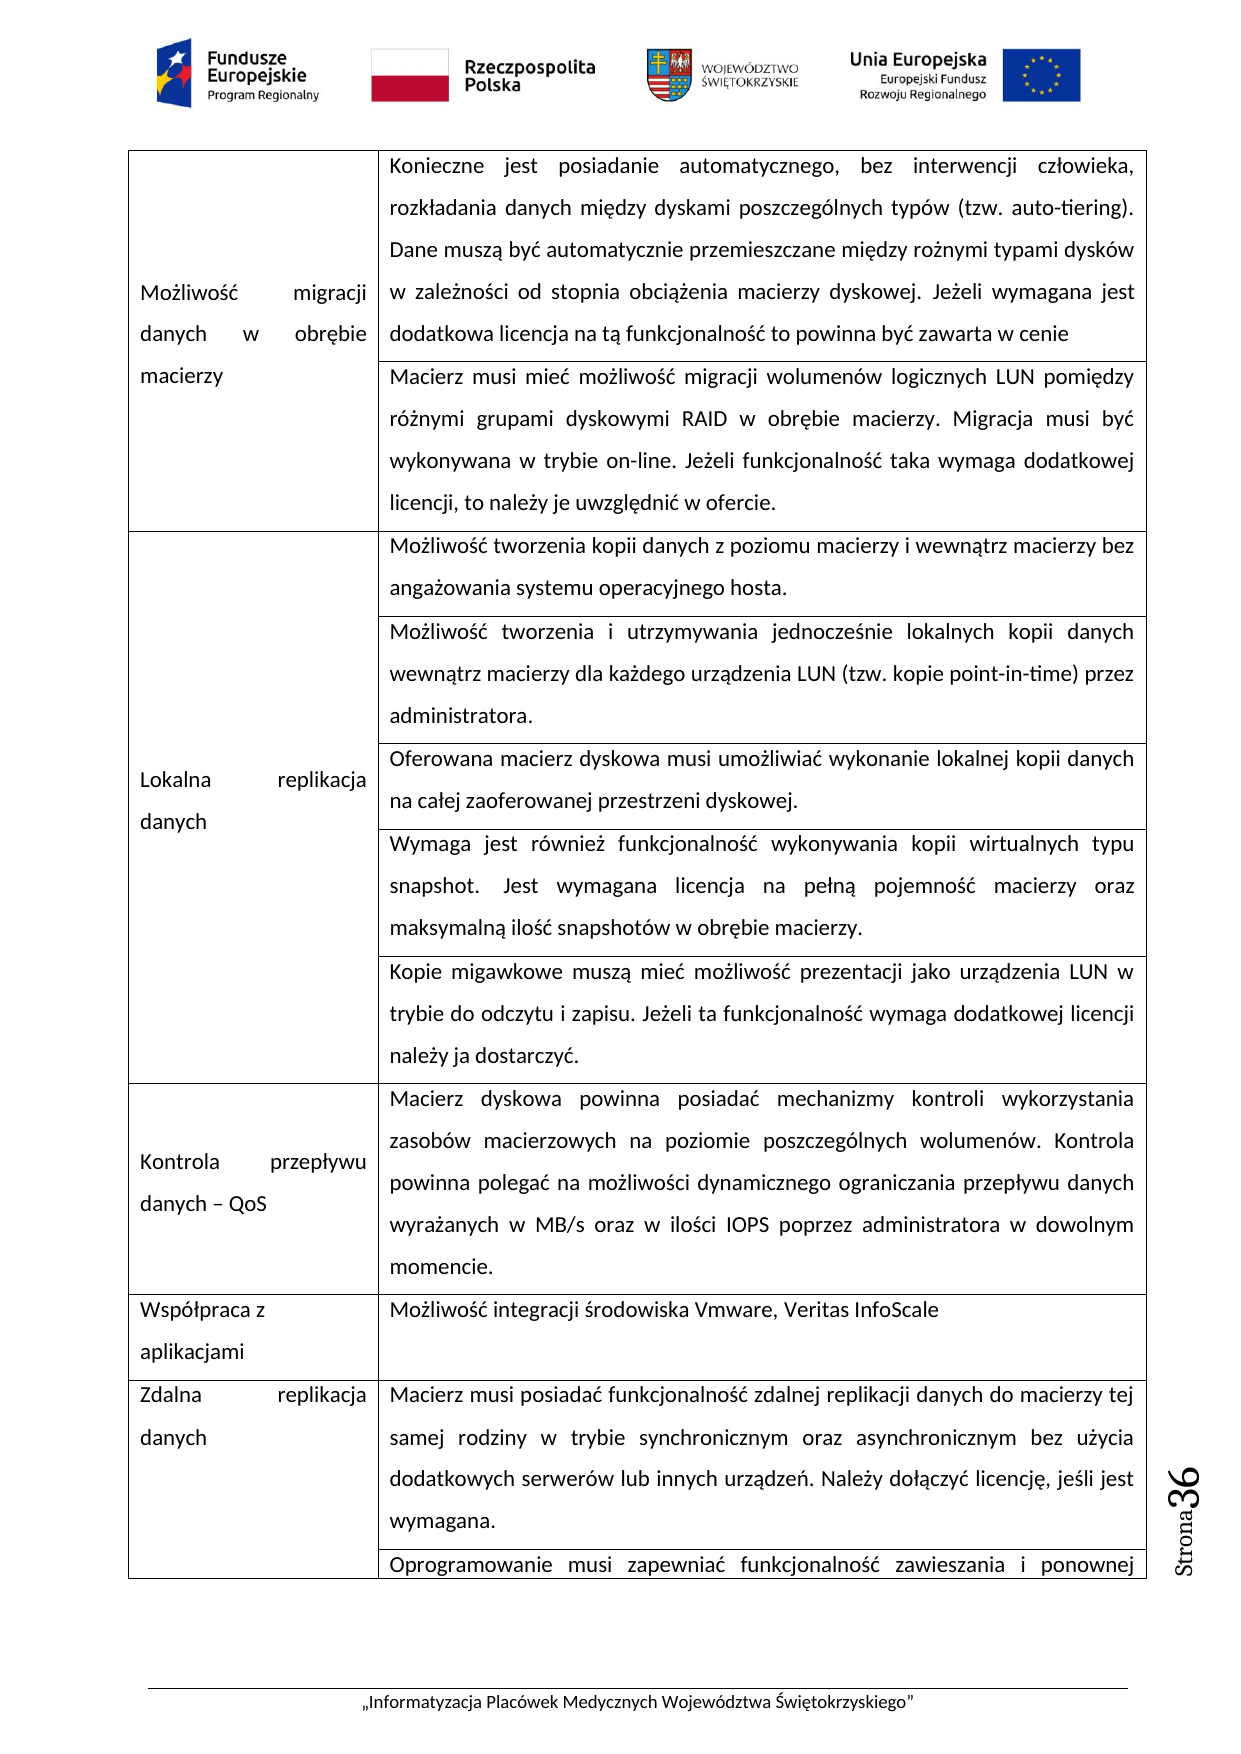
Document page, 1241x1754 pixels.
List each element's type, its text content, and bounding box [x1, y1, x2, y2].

table_cell Lokalna replikacja danych [129, 532, 378, 1083]
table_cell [379, 1550, 1146, 1578]
table_cell Wymaga jest również funkcjonalność wykonywania kopii wirtualnych typu snapshot. Jest wymagana licencja na pełną pojemność macierzy oraz maksymalną ilość snapshotów w obrębie macierzy. [379, 830, 1146, 956]
table_cell Oferowana macierz dyskowa musi umożliwiać wykonanie lokalnej kopii danych na całej zaoferowanej przestrzeni dyskowej. [379, 744, 1146, 828]
table_cell Kontrola przepływu danych – QoS [129, 1084, 378, 1294]
table_cell Konieczne jest posiadanie automatycznego, bez interwencji człowieka, rozkładania danych między dyskami poszczególnych typów (tzw. auto-tiering). Dane muszą być automatycznie przemieszczane między rożnymi typami dysków w zależności od stopnia obciążenia macierzy dyskowej. Jeżeli wymagana jest dodatkowa licencja na tą funkcjonalność to powinna być zawarta w cenie [379, 151, 1146, 361]
picture [147, 29, 1088, 115]
table_cell Zdalna replikacja danych [129, 1381, 378, 1578]
table_cell Macierz musi posiadać funkcjonalność zdalnej replikacji danych do macierzy tej samej rodziny w trybie synchronicznym oraz asynchronicznym bez użycia dodatkowych serwerów lub innych urządzeń. Należy dołączyć licencję, jeśli jest wymagana. [379, 1381, 1146, 1549]
table_cell Macierz musi mieć możliwość migracji wolumenów logicznych LUN pomiędzy różnymi grupami dyskowymi RAID w obrębie macierzy. Migracja musi być wykonywana w trybie on-line. Jeżeli funkcjonalność taka wymaga dodatkowej licencji, to należy je uwzględnić w ofercie. [379, 362, 1146, 531]
table_cell Możliwość integracji środowiska Vmware, Veritas InfoScale [379, 1295, 1146, 1379]
table_cell Możliwość migracji danych w obrębie macierzy [129, 151, 378, 531]
table_cell Kopie migawkowe muszą mieć możliwość prezentacji jako urządzenia LUN w trybie do odczytu i zapisu. Jeżeli ta funkcjonalność wymaga dodatkowej licencji należy ja dostarczyć. [379, 957, 1146, 1083]
table_cell Możliwość tworzenia kopii danych z poziomu macierzy i wewnątrz macierzy bez angażowania systemu operacyjnego hosta. [379, 532, 1146, 616]
table_cell Możliwość tworzenia i utrzymywania jednocześnie lokalnych kopii danych wewnątrz macierzy dla każdego urządzenia LUN (tzw. kopie point-in-time) przez administratora. [379, 617, 1146, 743]
table_cell Współpraca z aplikacjami [129, 1295, 378, 1379]
table_cell Macierz dyskowa powinna posiadać mechanizmy kontroli wykorzystania zasobów macierzowych na poziomie poszczególnych wolumenów. Kontrola powinna polegać na możliwości dynamicznego ograniczania przepływu danych wyrażanych w MB/s oraz w ilości IOPS poprzez administratora w dowolnym momencie. [379, 1084, 1146, 1294]
